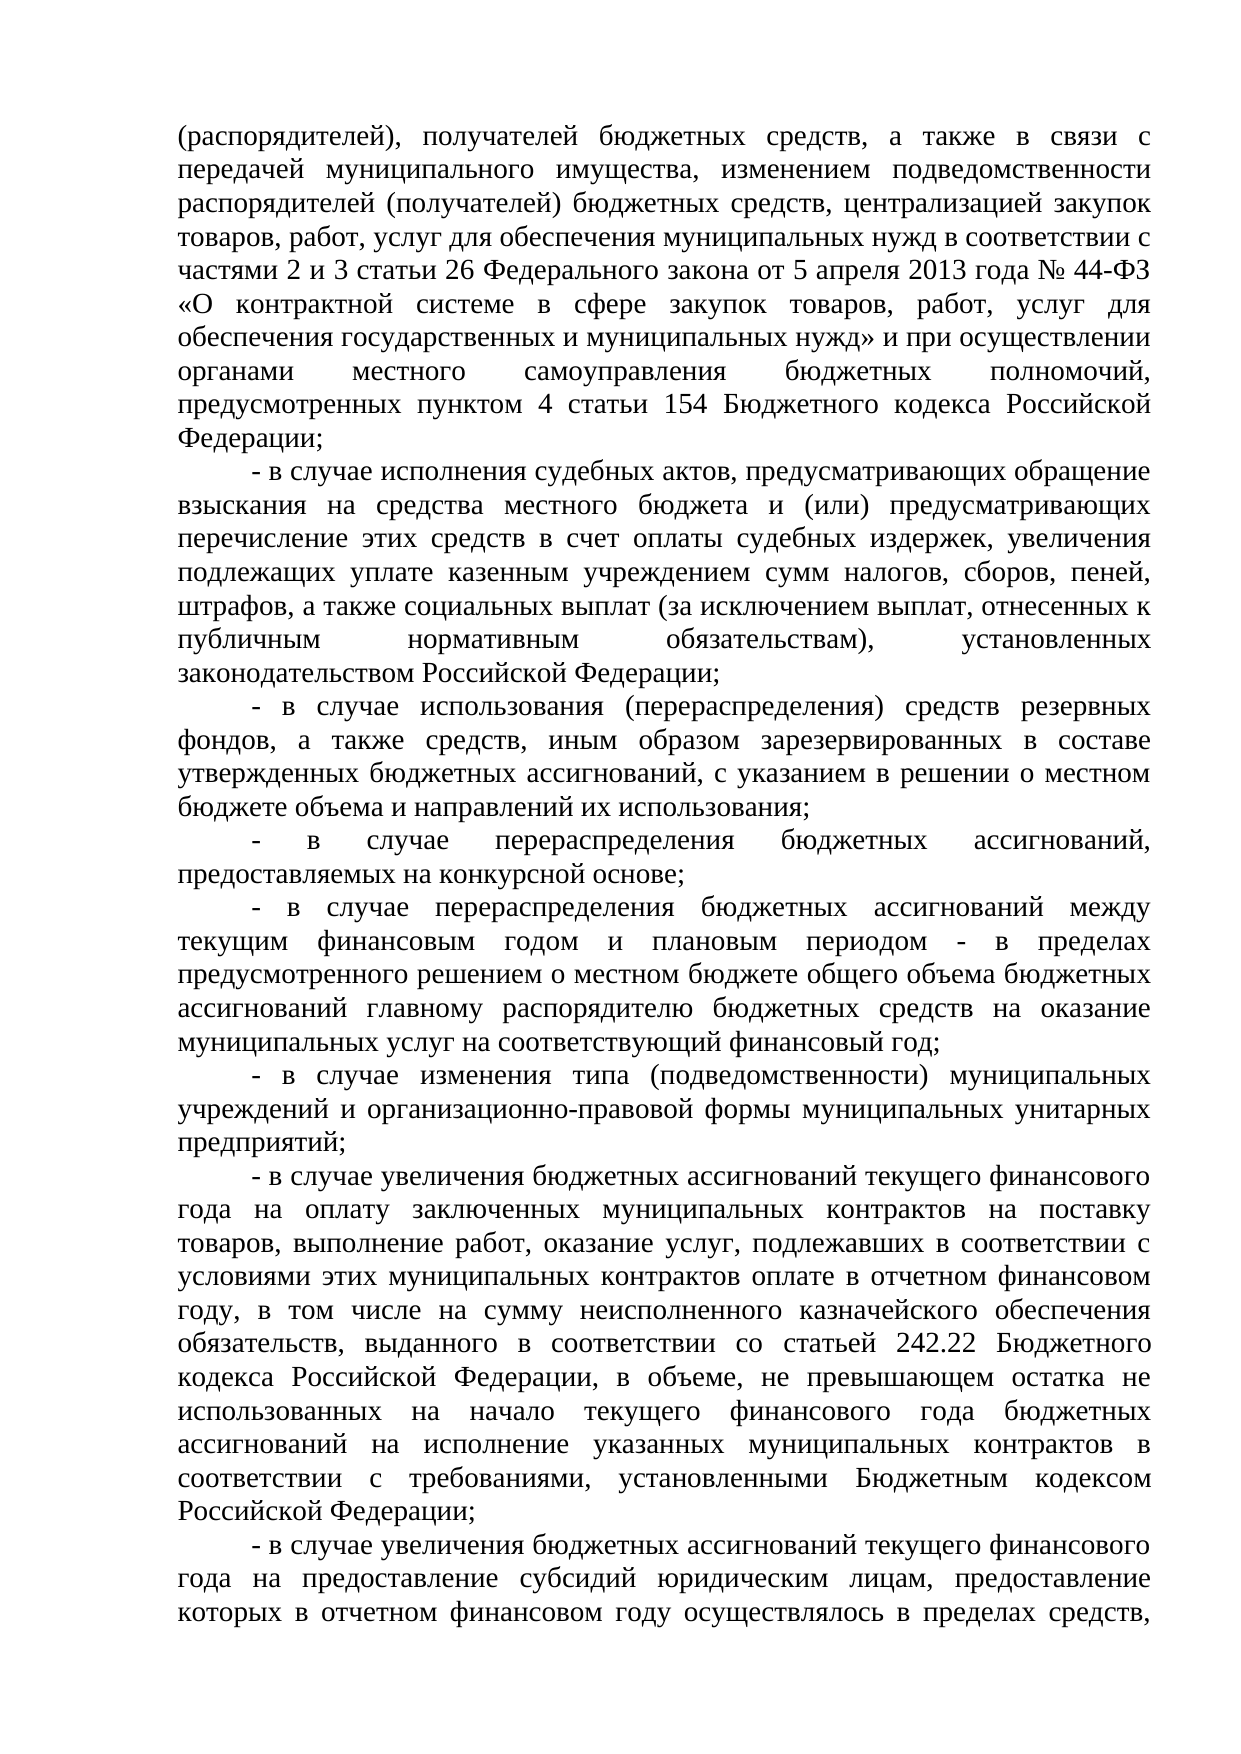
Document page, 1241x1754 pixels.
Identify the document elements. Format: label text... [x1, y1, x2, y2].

text - в случае перераспределения бюджетных ассигнований, предоставляемых на конкурсной основе; [177, 822, 1152, 889]
text - в случае исполнения судебных актов, предусматривающих обращение взыскания на средства местного бюджета и (или) предусматривающих перечисление этих средств в счет оплаты судебных издержек, увеличения подлежащих уплате казенным учреждением сумм налогов, сборов, пеней, штрафов, а также социальных выплат (за исключением выплат, отнесенных к публичным нормативным обязательствам), установленных законодательством Российской Федерации; [177, 453, 1152, 688]
text - в случае перераспределения бюджетных ассигнований между текущим финансовым годом и плановым периодом - в пределах предусмотренного решением о местном бюджете общего объема бюджетных ассигнований главному распорядителю бюджетных средств на оказание муниципальных услуг на соответствующий финансовый год; [177, 889, 1152, 1057]
text - в случае использования (перераспределения) средств резервных фондов, а также средств, иным образом зарезервированных в составе утвержденных бюджетных ассигнований, с указанием в решении о местном бюджете объема и направлений их использования; [177, 688, 1152, 822]
text - в случае изменения типа (подведомственности) муниципальных учреждений и организационно-правовой формы муниципальных унитарных предприятий; [177, 1057, 1152, 1158]
text - в случае увеличения бюджетных ассигнований текущего финансового года на оплату заключенных муниципальных контрактов на поставку товаров, выполнение работ, оказание услуг, подлежавших в соответствии с условиями этих муниципальных контрактов оплате в отчетном финансовом году, в том числе на сумму неисполненного казначейского обеспечения обязательств, выданного в соответствии со статьей 242.22 Бюджетного кодекса Российской Федерации, в объеме, не превышающем остатка не использованных на начало текущего финансового года бюджетных ассигнований на исполнение указанных муниципальных контрактов в соответствии с требованиями, установленными Бюджетным кодексом Российской Федерации; [177, 1158, 1152, 1527]
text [177, 118, 1152, 453]
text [177, 1527, 1152, 1627]
